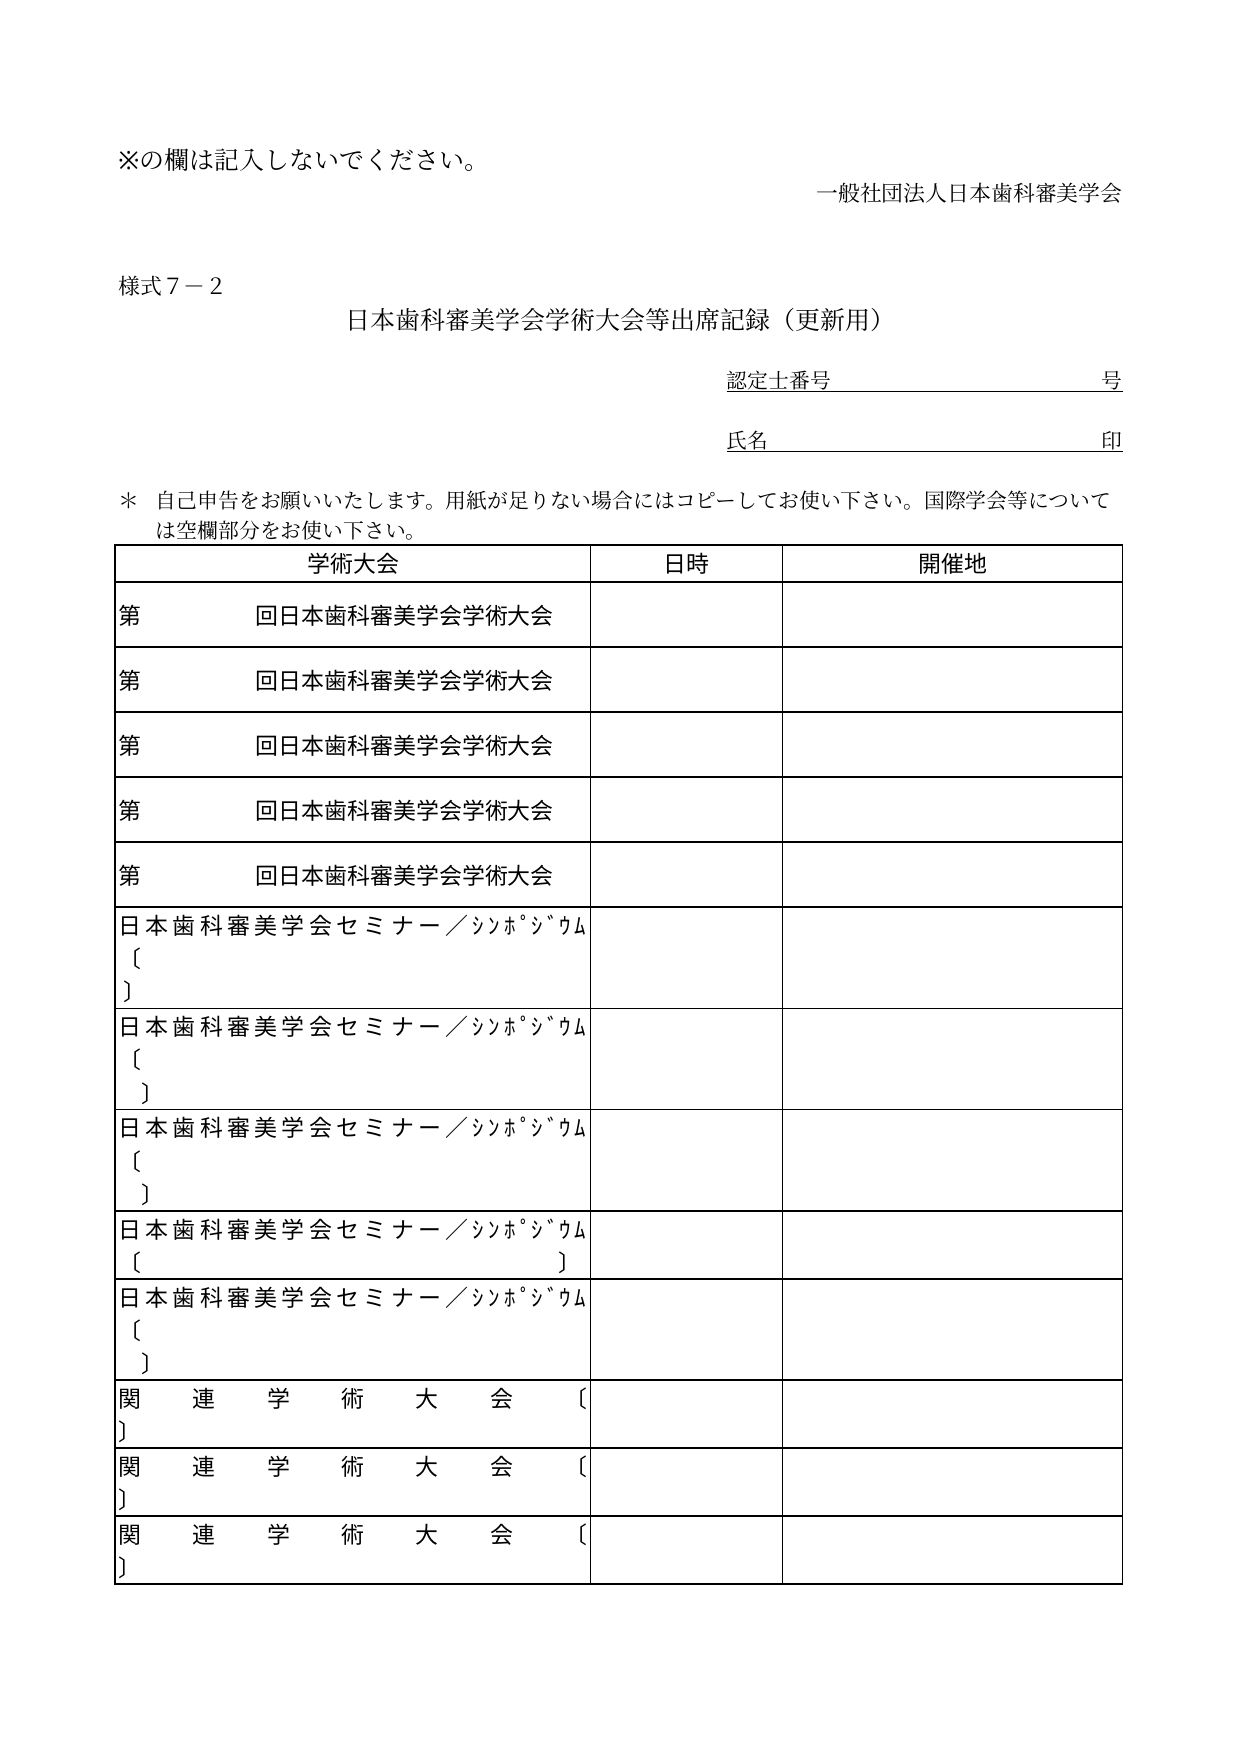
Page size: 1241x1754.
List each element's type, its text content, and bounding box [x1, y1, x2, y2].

table_header 学術大会 [116, 546, 590, 581]
table_cell [783, 1449, 1122, 1515]
table_cell [591, 1280, 782, 1379]
text 日本歯科審美学会学術大会等出席記録（更新用） [118, 301, 1122, 337]
table_cell [783, 843, 1122, 906]
table_cell [591, 1517, 782, 1583]
text ※の欄は記入しないでください。 [118, 140, 1122, 176]
table_cell [783, 1110, 1122, 1210]
table_cell [591, 1449, 782, 1515]
table_cell 日本歯科審美学会セミナー／ｼﾝﾎﾟｼﾞｳﾑ 〔 〕 [116, 1212, 590, 1278]
table_cell 第 回日本歯科審美学会学術大会 [116, 583, 590, 646]
table_cell [783, 778, 1122, 841]
table_cell [591, 713, 782, 776]
table_cell 関連学術大会〔 〕 [116, 1381, 590, 1447]
table_header 開催地 [783, 546, 1122, 581]
table_cell [783, 1280, 1122, 1379]
table_cell 関連学術大会〔 〕 [116, 1517, 590, 1583]
table_cell [783, 713, 1122, 776]
table_cell [783, 1517, 1122, 1583]
text 認定士番号 号 [118, 365, 1122, 395]
table_cell [591, 648, 782, 711]
table_cell [783, 1009, 1122, 1109]
table_cell [783, 648, 1122, 711]
table_cell [591, 778, 782, 841]
table_cell 日本歯科審美学会セミナー／ｼﾝﾎﾟｼﾞｳﾑ 〔 〕 [116, 908, 590, 1007]
text 様式７－２ [118, 269, 1122, 301]
text 氏名 印 [118, 425, 1122, 455]
table_cell [783, 1212, 1122, 1278]
table_cell 第 回日本歯科審美学会学術大会 [116, 843, 590, 906]
table_cell [591, 1009, 782, 1109]
list 自己申告をお願いいたします。用紙が足りない場合にはコピーしてお使い下さい。国際学会等については空欄部分をお使い下さい。 [118, 484, 1122, 544]
table_header 日時 [591, 546, 782, 581]
table_cell [591, 1212, 782, 1278]
table_cell [591, 843, 782, 906]
text 一般社団法人日本歯科審美学会 [118, 176, 1122, 208]
table_cell [783, 583, 1122, 646]
table_cell [591, 908, 782, 1007]
table_cell [591, 1110, 782, 1210]
table_cell 日本歯科審美学会セミナー／ｼﾝﾎﾟｼﾞｳﾑ 〔 〕 [116, 1110, 590, 1210]
table_cell [591, 1381, 782, 1447]
table_cell [783, 908, 1122, 1007]
table_cell 関連学術大会〔 〕 [116, 1449, 590, 1515]
table_cell 第 回日本歯科審美学会学術大会 [116, 778, 590, 841]
table_cell 日本歯科審美学会セミナー／ｼﾝﾎﾟｼﾞｳﾑ 〔 〕 [116, 1280, 590, 1379]
table_cell 第 回日本歯科審美学会学術大会 [116, 713, 590, 776]
table_cell 日本歯科審美学会セミナー／ｼﾝﾎﾟｼﾞｳﾑ 〔 〕 [116, 1009, 590, 1109]
table_cell 第 回日本歯科審美学会学術大会 [116, 648, 590, 711]
table_cell [783, 1381, 1122, 1447]
table_cell [591, 583, 782, 646]
